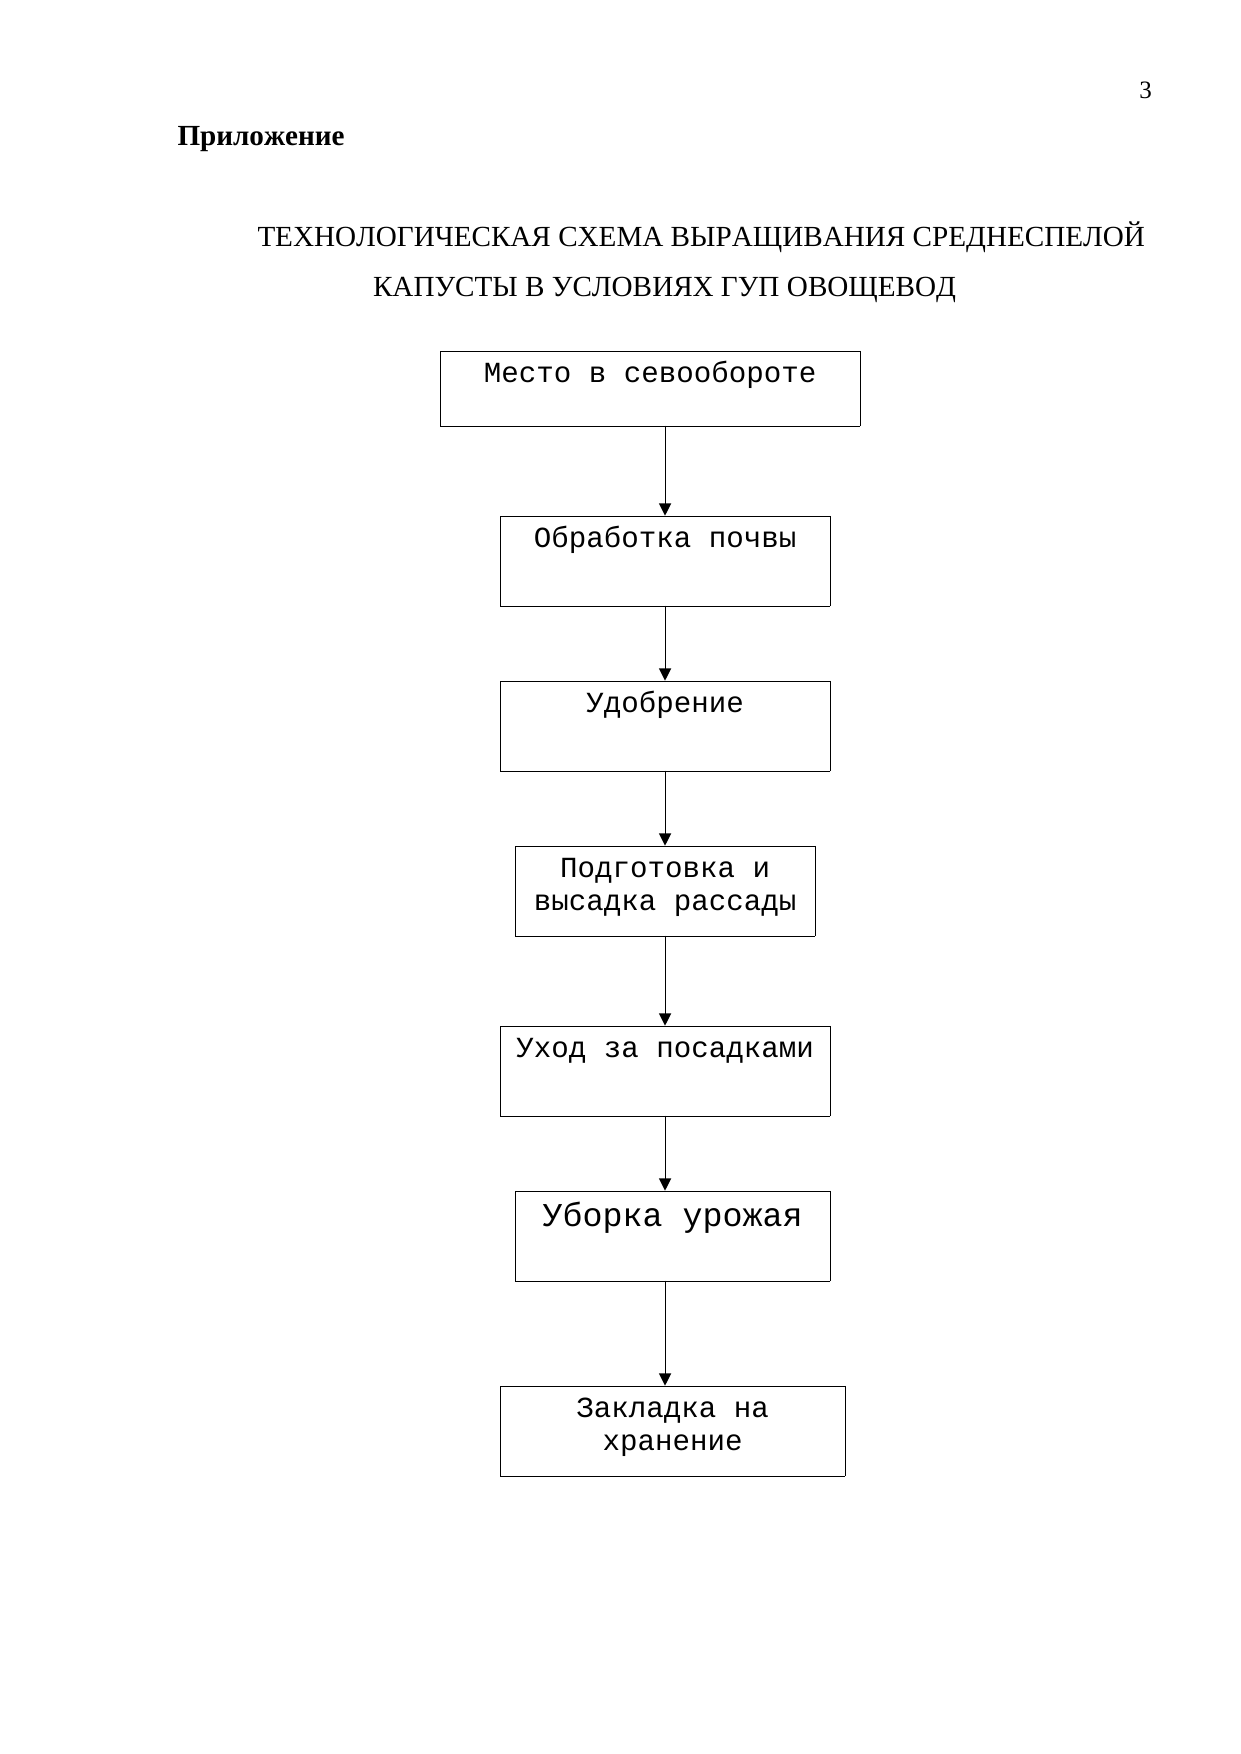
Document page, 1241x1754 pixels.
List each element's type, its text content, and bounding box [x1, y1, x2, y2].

text ТЕХНОЛОГИЧЕСКАЯ СХЕМА ВЫРАЩИВАНИЯ СРЕДНЕСПЕЛОЙ КАПУСТЫ В УСЛОВИЯХ ГУП ОВОЩЕВОД [177, 219, 1152, 303]
text Приложение [177, 118, 1152, 152]
